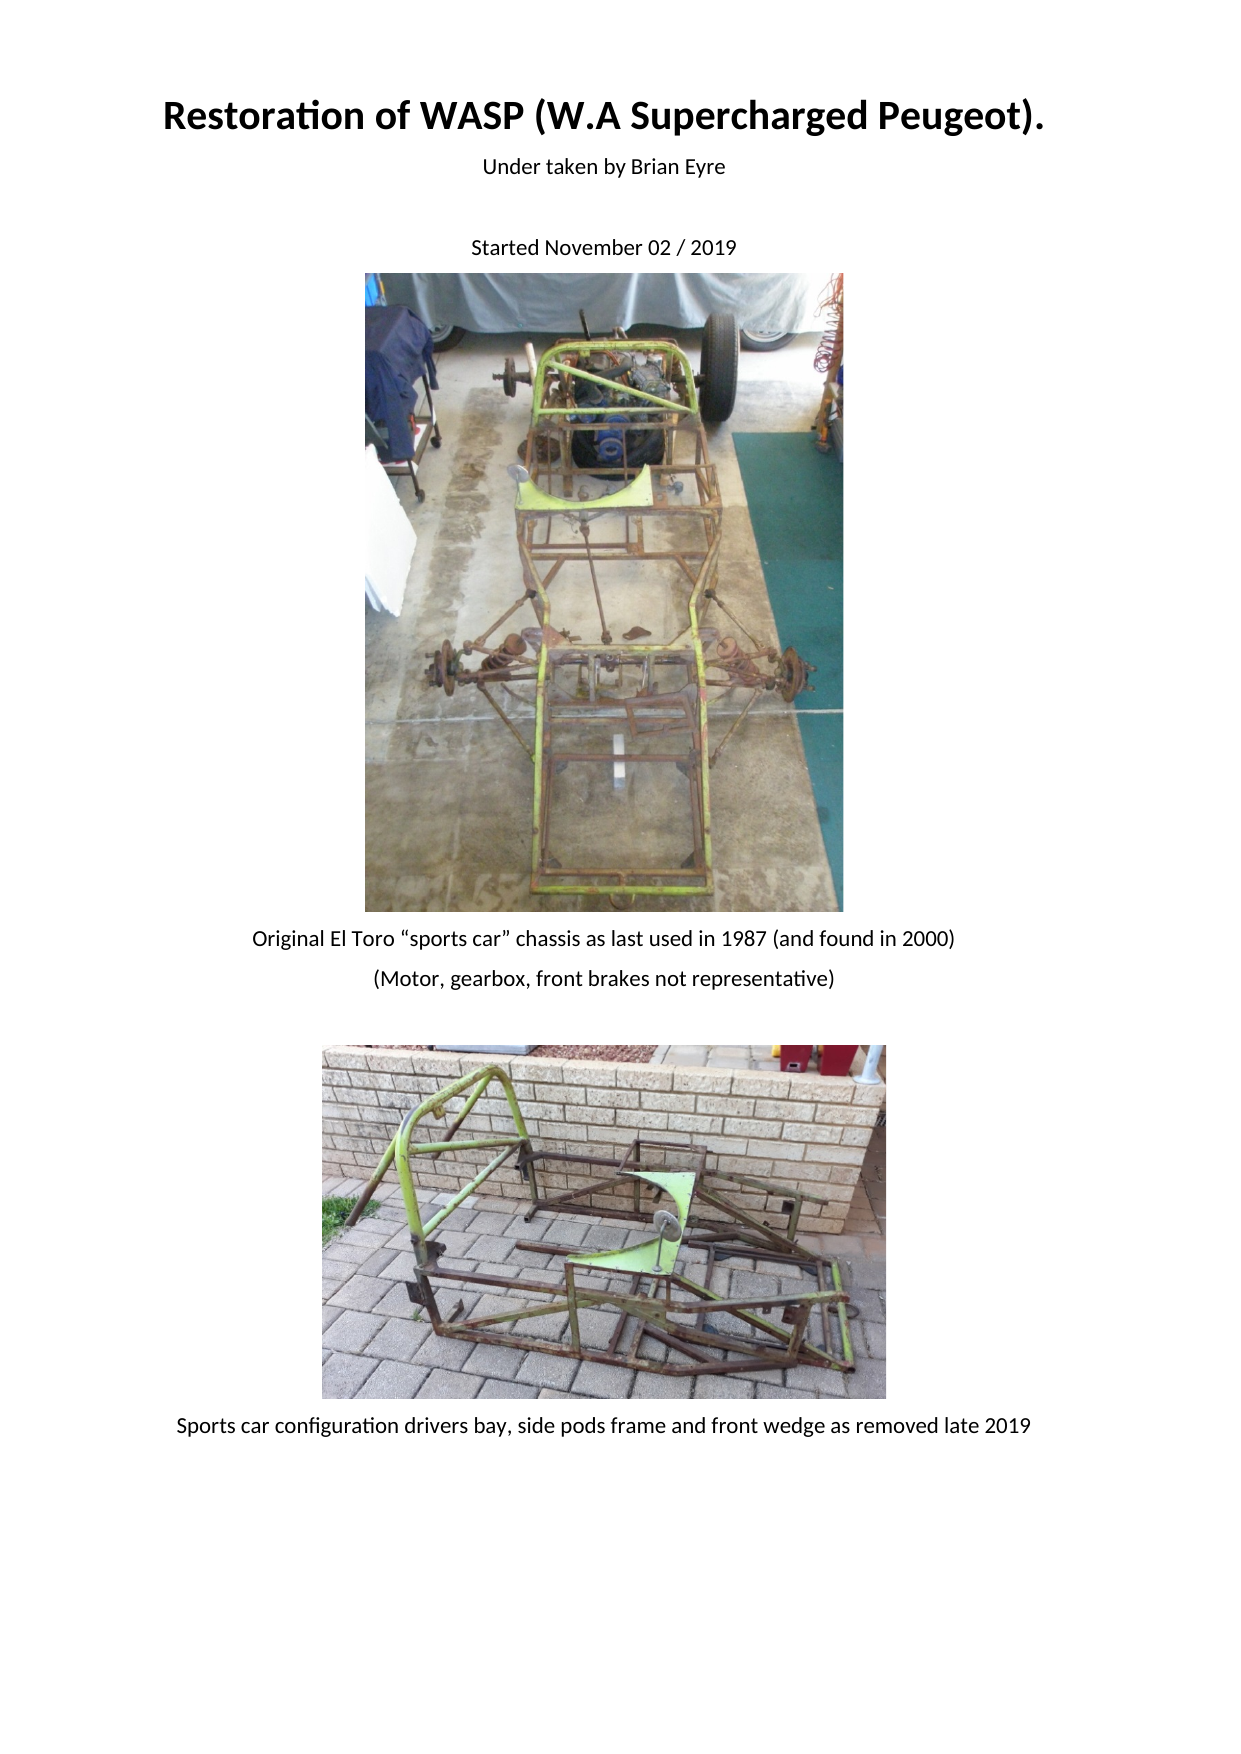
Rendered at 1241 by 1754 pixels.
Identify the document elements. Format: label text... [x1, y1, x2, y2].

picture [365, 273, 844, 912]
text Sports car configuration drivers bay, side pods frame and front wedge as removed late 2019 [118, 1411, 1090, 1439]
text Started November 02 / 2019 [118, 233, 1090, 261]
text Restoration of WASP (W.A Supercharged Peugeot). [118, 89, 1090, 139]
text Original El Toro “sports car” chassis as last used in 1987 (and found in 2000) [118, 924, 1090, 952]
picture [322, 1045, 887, 1399]
text Under taken by Brian Eyre [118, 152, 1090, 180]
text (Motor, gearbox, front brakes not representative) [118, 964, 1090, 992]
